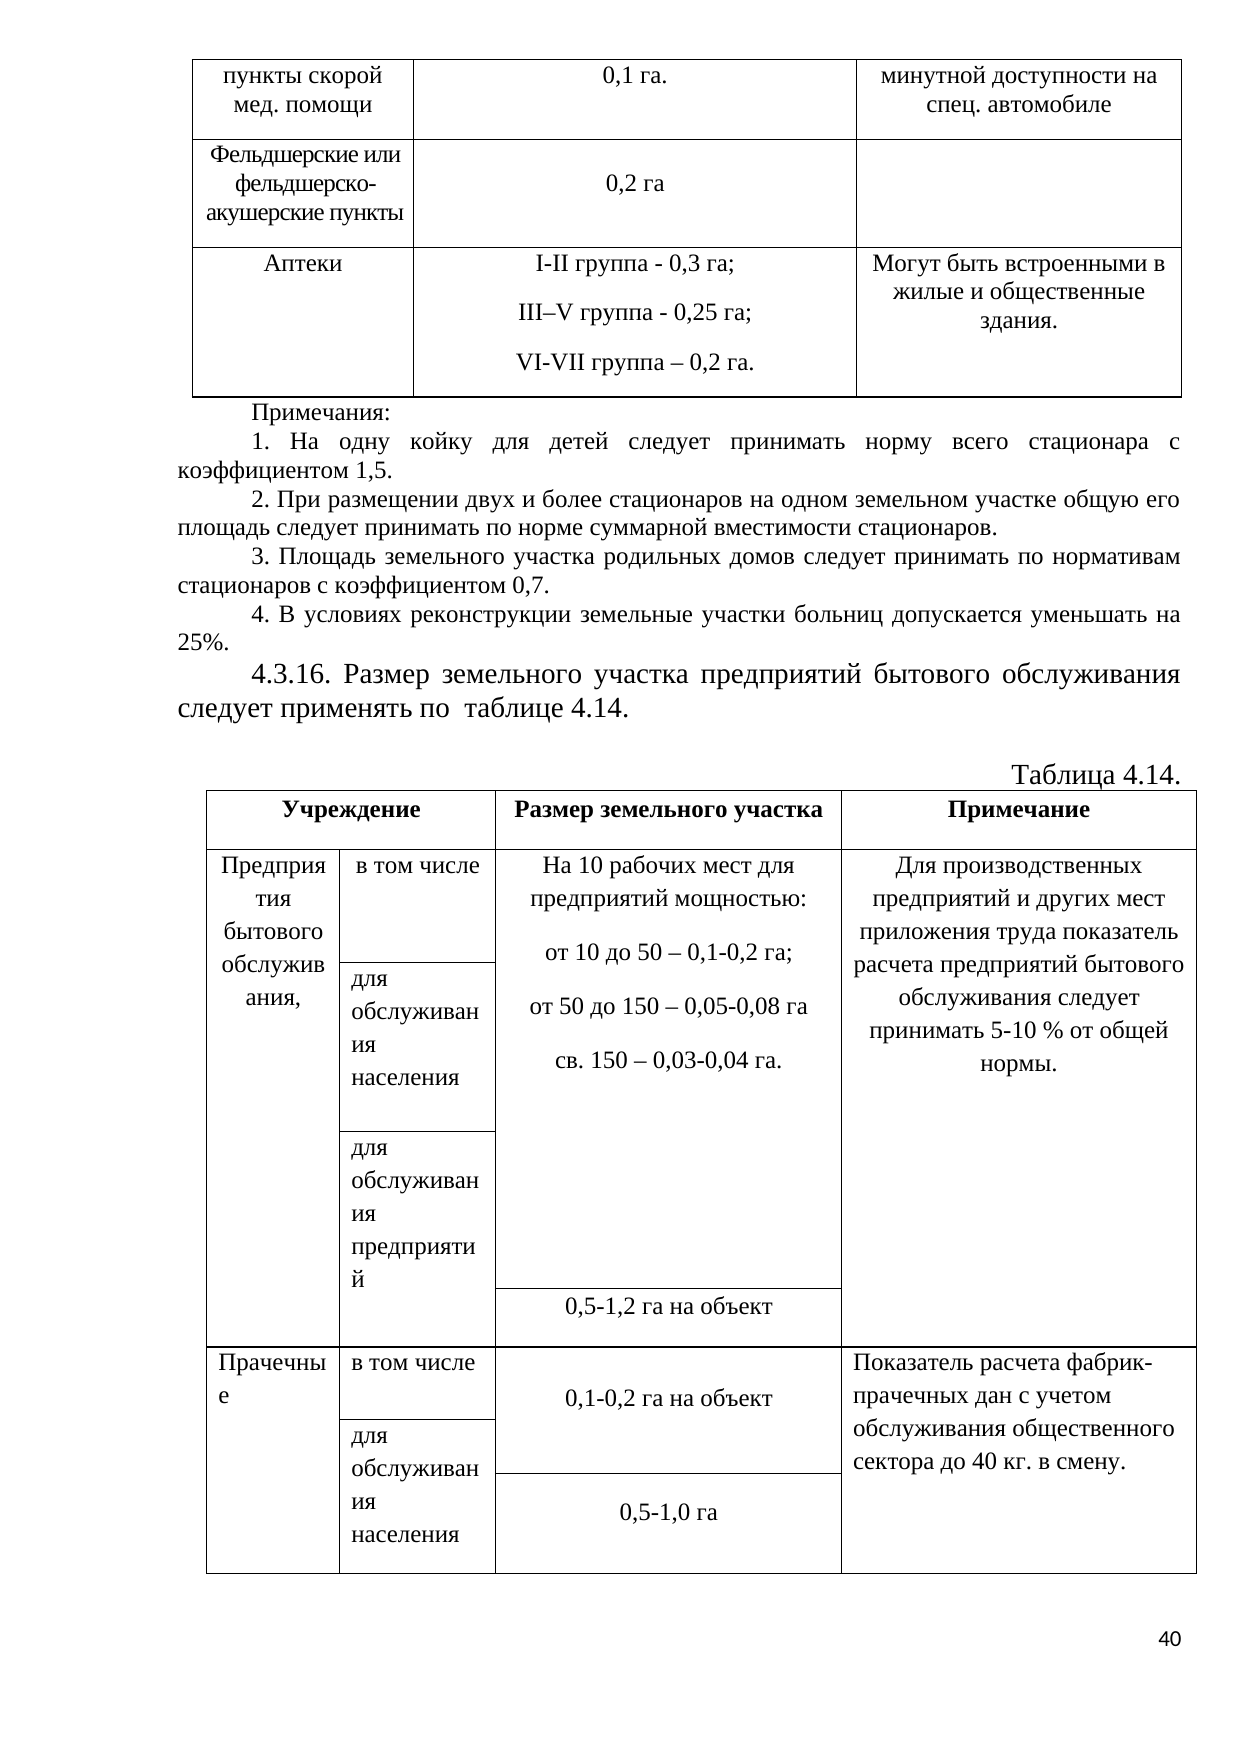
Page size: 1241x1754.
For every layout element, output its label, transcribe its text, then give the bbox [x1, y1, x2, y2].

table_cell Предприятия бытового обслуживания, [207, 850, 339, 1346]
table_cell для обслуживания населения [340, 1420, 495, 1573]
table_cell На 10 рабочих мест для предприятий мощностью: от 10 до 50 – 0,1-0,2 га; от 50 до 150 – 0,05-0,08 га св. 150 – 0,03-0,04 га. [496, 850, 841, 1288]
table_cell Прачечные [207, 1348, 339, 1573]
text Примечания: [177, 397, 1181, 426]
table_cell [857, 140, 1181, 247]
table_cell Для производственных предприятий и других мест приложения труда показатель расчета предприятий бытового обслуживания следует принимать 5-10 % от общей нормы. [842, 850, 1196, 1346]
text 3. Площадь земельного участка родильных домов следует принимать по нормативам стационаров с коэффициентом 0,7. [177, 541, 1181, 599]
table_cell Показатель расчета фабрик-прачечных дан с учетом обслуживания общественного сектора до 40 кг. в смену. [842, 1348, 1196, 1573]
text 4.3.16. Размер земельного участка предприятий бытового обслуживания следует применять по таблице 4.14. [177, 656, 1181, 723]
table_header Примечание [842, 791, 1196, 849]
table_cell в том числе [340, 1348, 495, 1419]
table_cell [414, 60, 856, 138]
table_cell для обслуживания населения [340, 963, 495, 1131]
table_cell 0,1-0,2 га на объект [496, 1348, 841, 1473]
table_header Учреждение [207, 791, 495, 849]
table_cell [193, 60, 413, 138]
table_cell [857, 60, 1181, 138]
table_cell Аптеки [193, 248, 413, 396]
text Таблица 4.14. [177, 757, 1181, 790]
table_cell Могут быть встроенными в жилые и общественные здания. [857, 248, 1181, 396]
table_cell 0,5-1,2 га на объект [496, 1289, 841, 1346]
table_cell в том числе [340, 850, 495, 962]
table_cell для обслуживания предприятий [340, 1132, 495, 1346]
text 2. При размещении двух и более стационаров на одном земельном участке общую его площадь следует принимать по норме суммарной вместимости стационаров. [177, 484, 1181, 541]
table_cell 0,2 га [414, 140, 856, 247]
table_header Размер земельного участка [496, 791, 841, 849]
table_cell Фельдшерские или фельдшерско-акушерские пункты [193, 140, 413, 247]
table_cell 0,5-1,0 га [496, 1474, 841, 1573]
table_cell I-II группа - 0,3 га; III–V группа - 0,25 га; VI-VII группа – 0,2 га. [414, 248, 856, 396]
text 4. В условиях реконструкции земельные участки больниц допускается уменьшать на 25%. [177, 599, 1181, 656]
text 1. На одну койку для детей следует принимать норму всего стационара с коэффициентом 1,5. [177, 426, 1181, 484]
